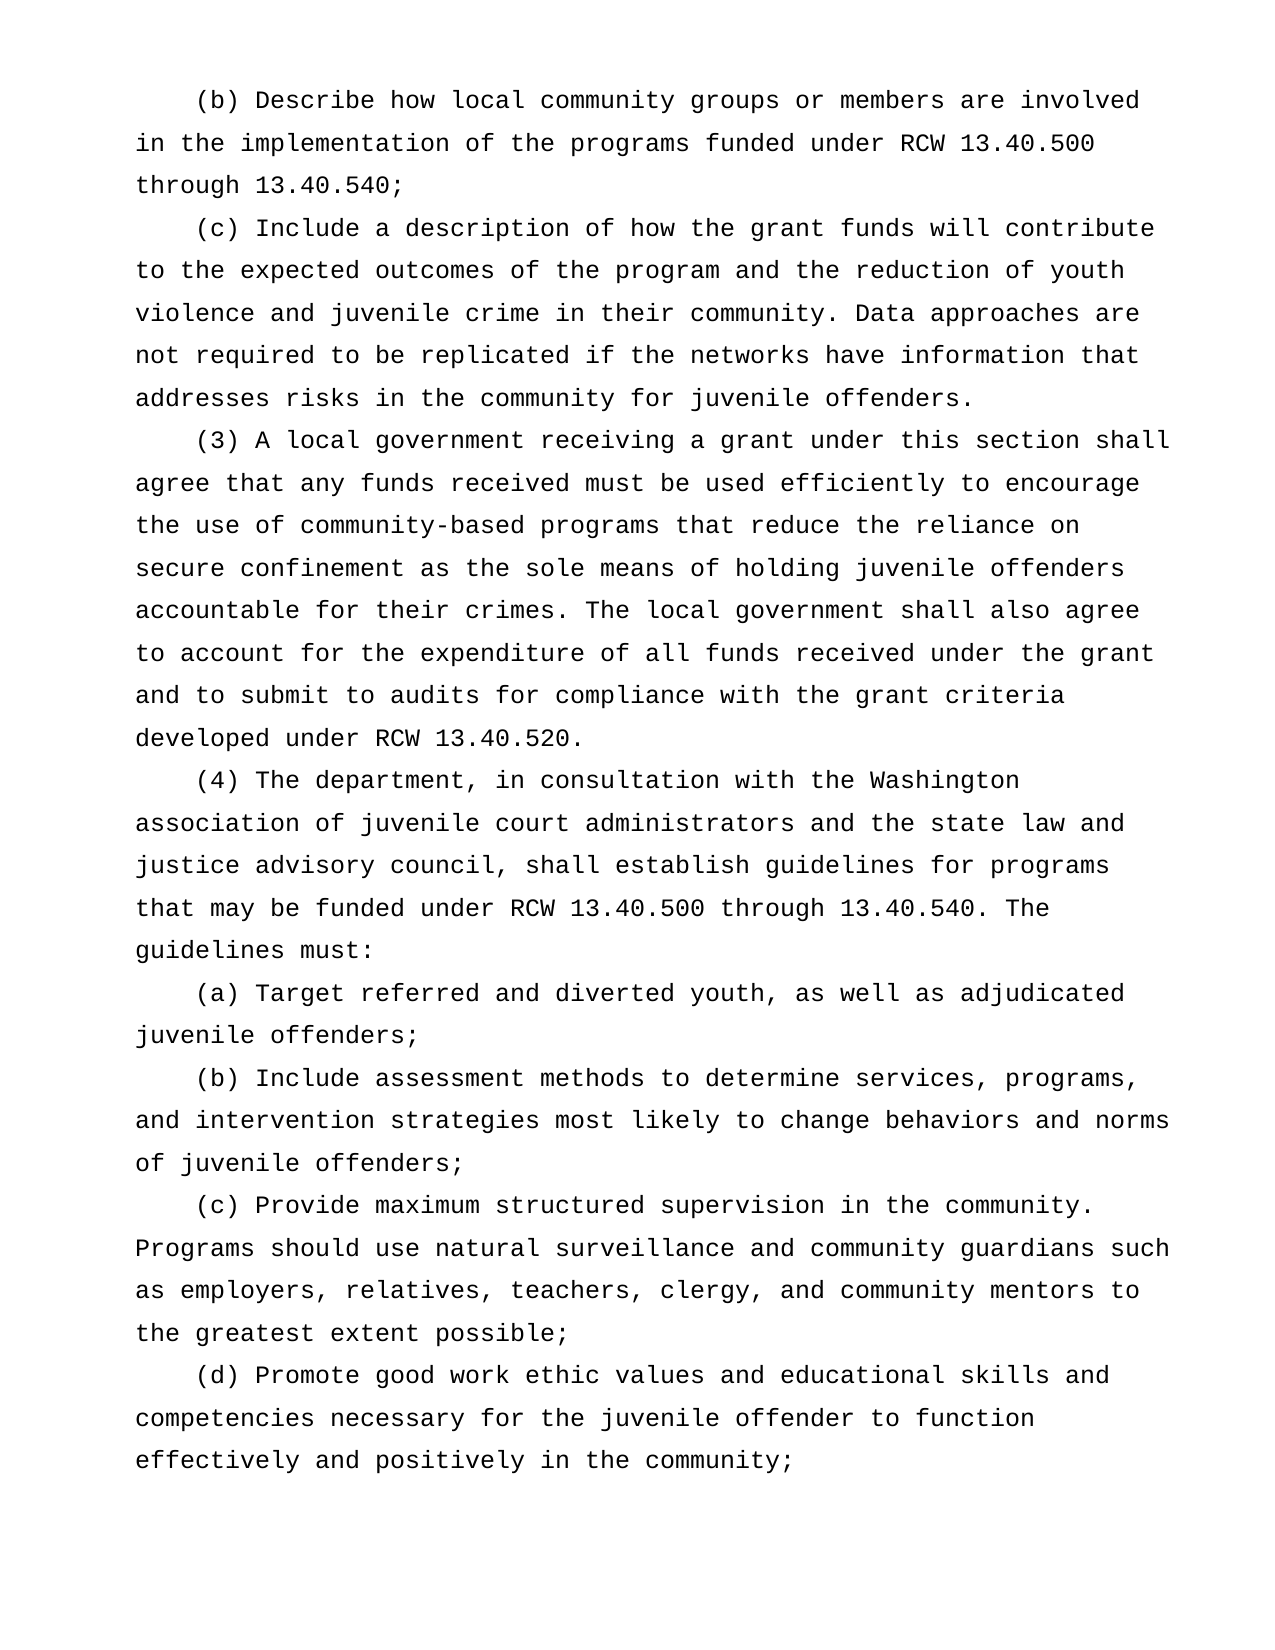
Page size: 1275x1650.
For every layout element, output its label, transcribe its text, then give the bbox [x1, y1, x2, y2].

text (a) Target referred and diverted youth, as well as adjudicated juvenile offenders; [135, 967, 1170, 1052]
text (3) A local government receiving a grant under this section shall agree that any funds received must be used efficiently to encourage the use of community-based programs that reduce the reliance on secure confinement as the sole means of holding juvenile offenders accountable for their crimes. The local government shall also agree to account for the expenditure of all funds received under the grant and to submit to audits for compliance with the grant criteria developed under RCW 13.40.520. [135, 415, 1170, 755]
text (c) Provide maximum structured supervision in the community. Programs should use natural surveillance and community guardians such as employers, relatives, teachers, clergy, and community mentors to the greatest extent possible; [135, 1180, 1170, 1350]
text (4) The department, in consultation with the Washington association of juvenile court administrators and the state law and justice advisory council, shall establish guidelines for programs that may be funded under RCW 13.40.500 through 13.40.540. The guidelines must: [135, 755, 1170, 967]
text (c) Include a description of how the grant funds will contribute to the expected outcomes of the program and the reduction of youth violence and juvenile crime in their community. Data approaches are not required to be replicated if the networks have information that addresses risks in the community for juvenile offenders. [135, 202, 1170, 415]
text (d) Promote good work ethic values and educational skills and competencies necessary for the juvenile offender to function effectively and positively in the community; [135, 1350, 1170, 1477]
text (b) Describe how local community groups or members are involved in the implementation of the programs funded under RCW 13.40.500 through 13.40.540; [135, 75, 1170, 202]
text (b) Include assessment methods to determine services, programs, and intervention strategies most likely to change behaviors and norms of juvenile offenders; [135, 1052, 1170, 1180]
